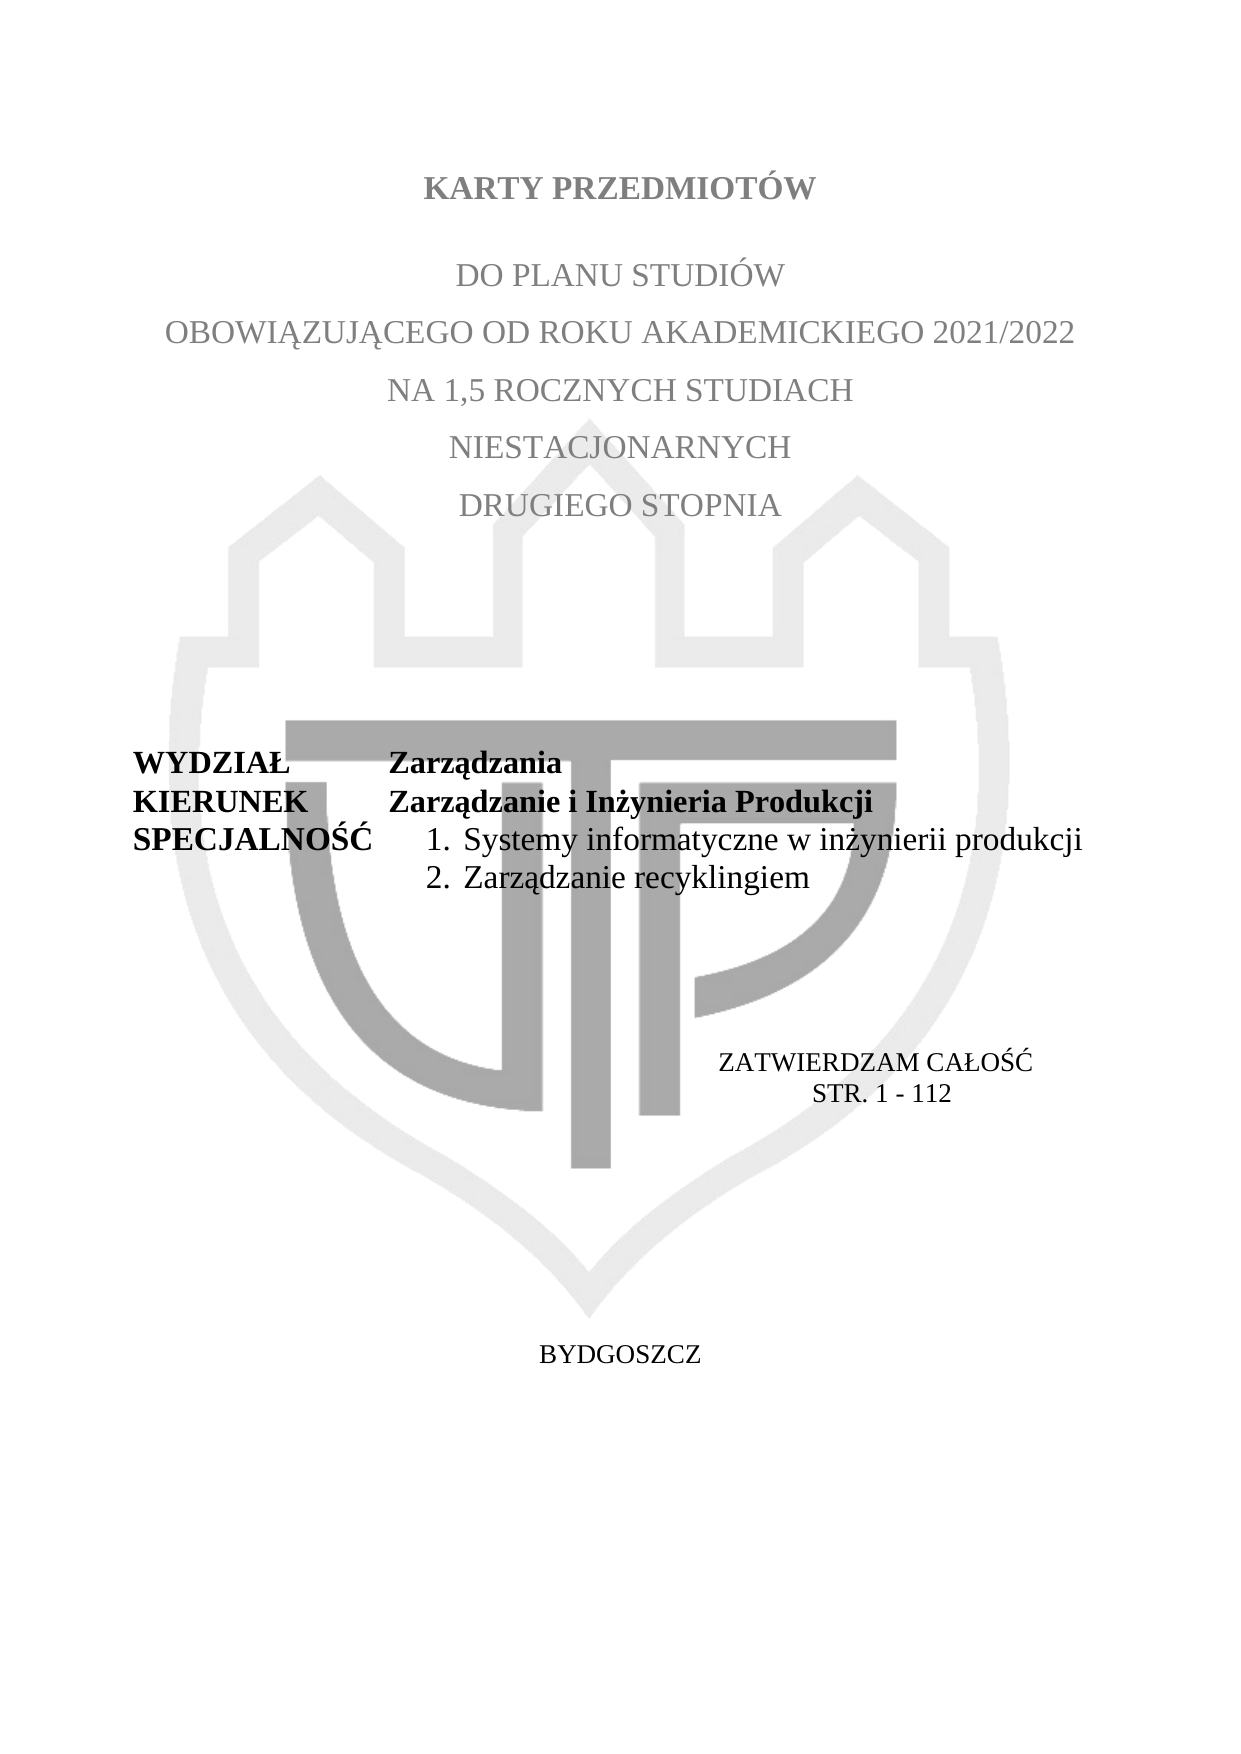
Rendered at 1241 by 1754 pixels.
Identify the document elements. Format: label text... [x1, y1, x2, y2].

subtitle NA 1,5 ROCZNYCH STUDIACH [118, 370, 1122, 408]
table_cell Systemy informatyczne w inżynierii produkcji Zarządzanie recyklingiem [381, 820, 1100, 934]
text STR. 1 - 112 [812, 1077, 1122, 1108]
table_cell KIERUNEK [125, 783, 381, 819]
subtitle OBOWIĄZUJĄCEGO OD ROKU AKADEMICKIEGO 2021/2022 [118, 312, 1122, 351]
table_header WYDZIAŁ [125, 744, 381, 782]
table_header Zarządzania [381, 744, 1100, 782]
subtitle NIESTACJONARNYCH [118, 427, 1122, 466]
text BYDGOSZCZ [118, 1338, 1122, 1369]
subtitle KARTY PRZEDMIOTÓW [118, 168, 1122, 207]
table_cell Zarządzanie i Inżynieria Produkcji [381, 783, 1100, 819]
table_cell SPECJALNOŚĆ [125, 820, 381, 934]
subtitle DRUGIEGO STOPNIA [118, 485, 1122, 523]
text ZATWIERDZAM CAŁOŚĆ [718, 1046, 1122, 1077]
subtitle DO PLANU STUDIÓW [118, 255, 1122, 293]
